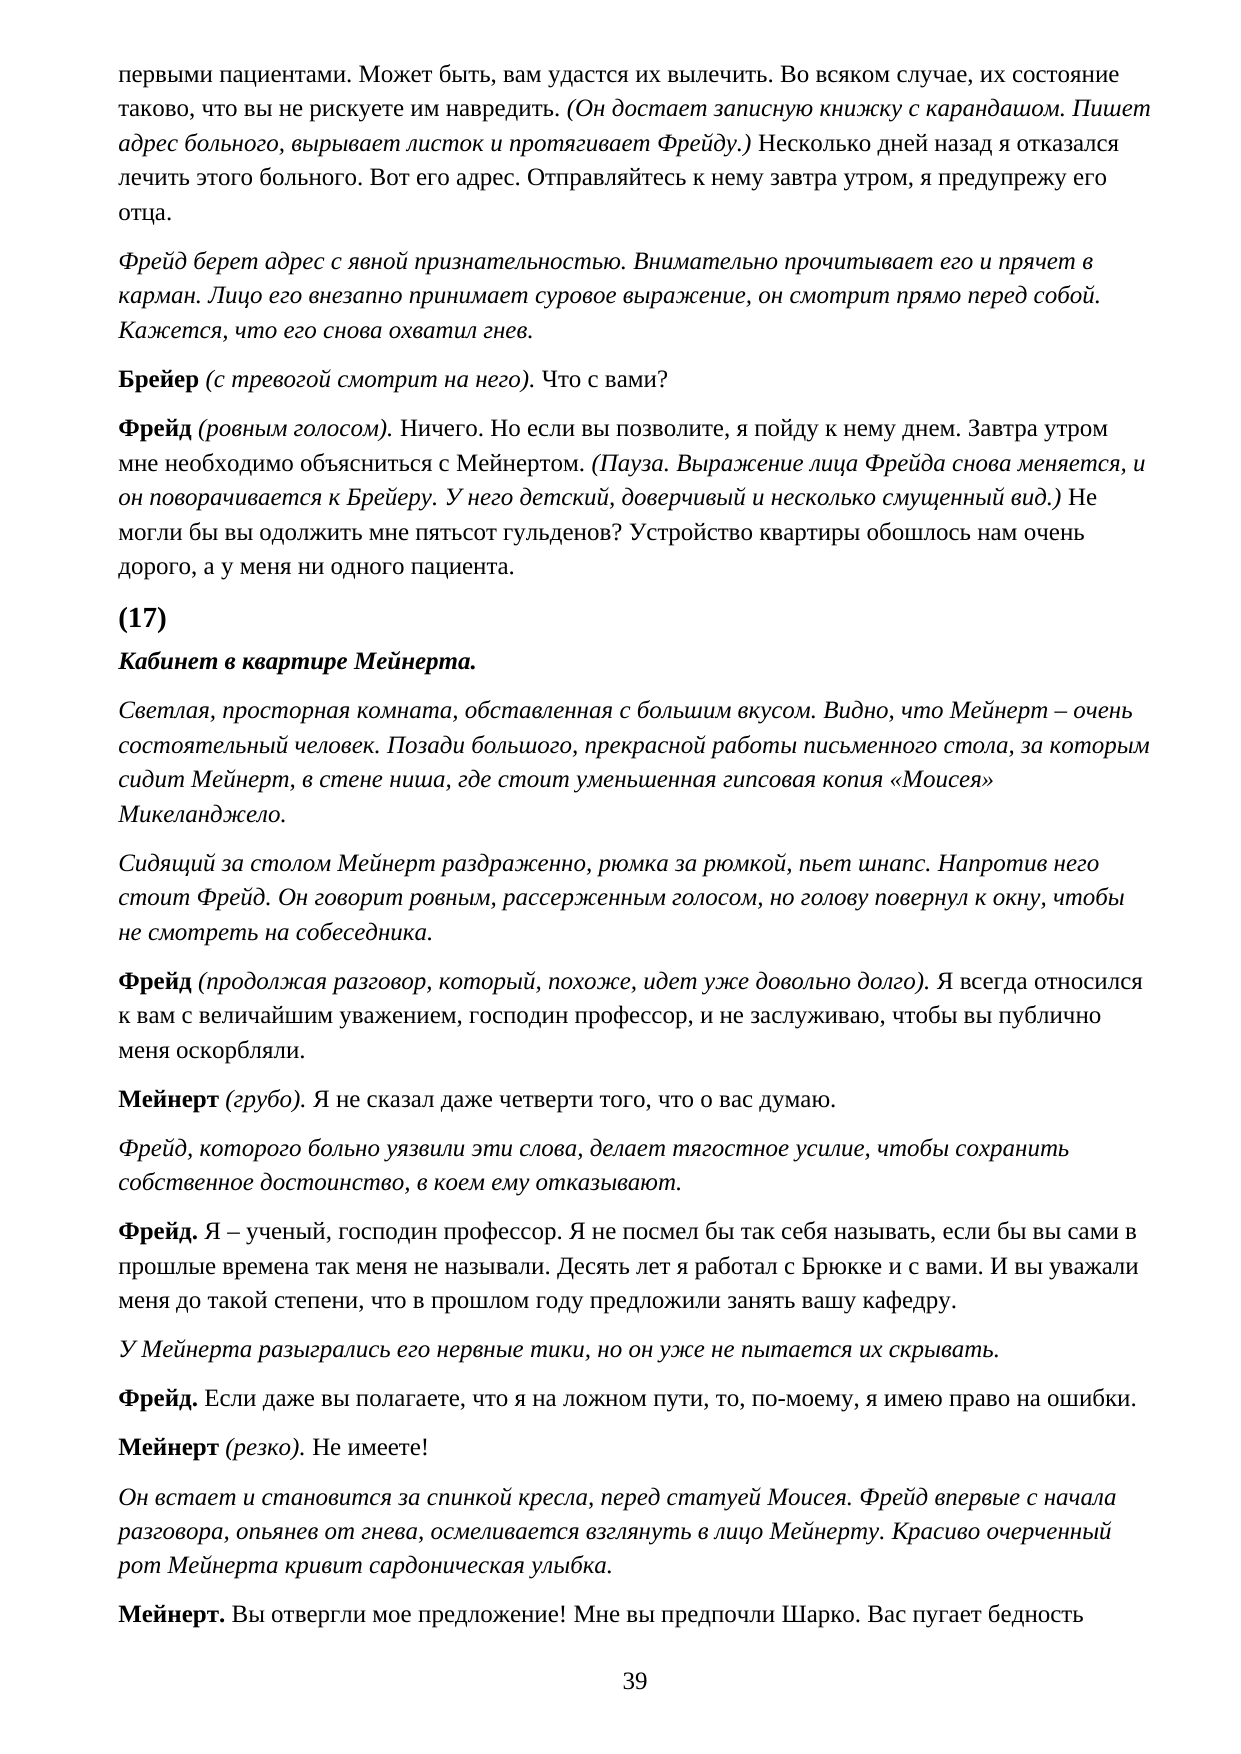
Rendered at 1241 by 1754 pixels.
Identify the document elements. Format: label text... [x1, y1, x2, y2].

subtitle (17) [118, 600, 1152, 634]
text Мейнерт (грубо). Я не сказал даже четверти того, что о вас думаю. [118, 1084, 1152, 1112]
text Брейер (с тревогой смотрит на него). Что с вами? [118, 364, 1152, 393]
text Кабинет в квартире Мейнерта. [118, 646, 1152, 675]
text Фрейд (продолжая разговор, который, похоже, идет уже довольно долго). Я всегда относился к вам с величайшим уважением, господин профессор, и не заслуживаю, чтобы вы публично меня оскорбляли. [118, 966, 1152, 1063]
text Фрейд. Я – ученый, господин профессор. Я не посмел бы так себя называть, если бы вы сами в прошлые времена так меня не называли. Десять лет я работал с Брюкке и с вами. И вы уважали меня до такой степени, что в прошлом году предложили занять вашу кафедру. [118, 1216, 1152, 1314]
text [118, 59, 1152, 226]
text Светлая, просторная комната, обставленная с большим вкусом. Видно, что Мейнерт – очень состоятельный человек. Позади большого, прекрасной работы письменного стола, за которым сидит Мейнерт, в стене ниша, где стоит уменьшенная гипсовая копия «Моисея» Микеланджело. [118, 695, 1152, 827]
text Фрейд берет адрес с явной признательностью. Внимательно прочитывает его и прячет в карман. Лицо его внезапно принимает суровое выражение, он смотрит прямо перед собой. Кажется, что его снова охватил гнев. [118, 246, 1152, 344]
text Сидящий за столом Мейнерт раздраженно, рюмка за рюмкой, пьет шнапс. Напротив него стоит Фрейд. Он говорит ровным, рассерженным голосом, но голову повернул к окну, чтобы не смотреть на собеседника. [118, 848, 1152, 945]
text Фрейд (ровным голосом). Ничего. Но если вы позволите, я пойду к нему днем. Завтра утром мне необходимо объясниться с Мейнертом. (Пауза. Выражение лица Фрейда снова меняется, и он поворачивается к Брейеру. У него детский, доверчивый и несколько смущенный вид.) Не могли бы вы одолжить мне пятьсот гульденов? Устройство квартиры обошлось нам очень дорого, а у меня ни одного пациента. [118, 413, 1152, 580]
text Фрейд. Если даже вы полагаете, что я на ложном пути, то, по-моему, я имею право на ошибки. [118, 1383, 1152, 1412]
text Он встает и становится за спинкой кресла, перед статуей Моисея. Фрейд впервые с начала разговора, опьянев от гнева, осмеливается взглянуть в лицо Мейнерту. Красиво очерченный рот Мейнерта кривит сардоническая улыбка. [118, 1482, 1152, 1579]
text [118, 1599, 1152, 1628]
text У Мейнерта разыгрались его нервные тики, но он уже не пытается их скрывать. [118, 1334, 1152, 1363]
text Фрейд, которого больно уязвили эти слова, делает тягостное усилие, чтобы сохранить собственное достоинство, в коем ему отказывают. [118, 1133, 1152, 1196]
text Мейнерт (резко). Не имеете! [118, 1432, 1152, 1461]
